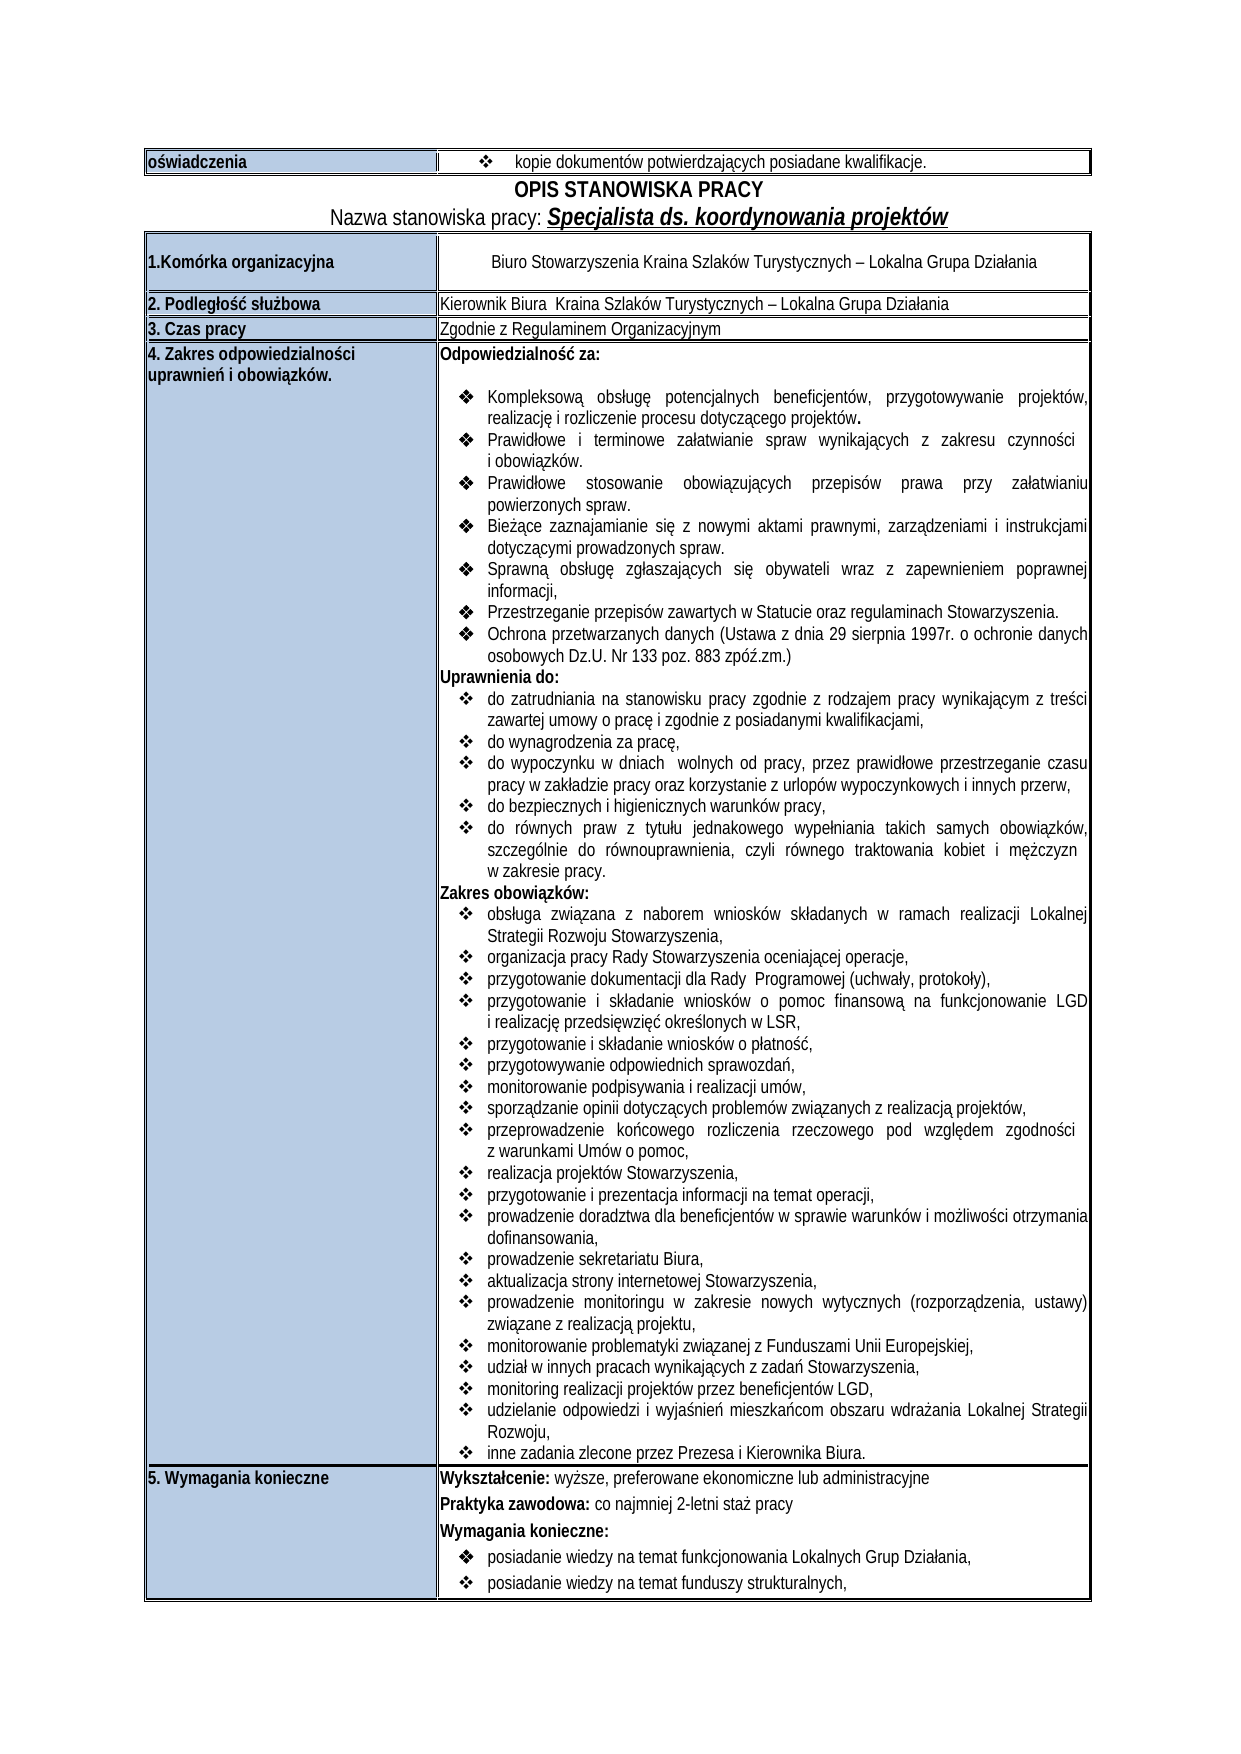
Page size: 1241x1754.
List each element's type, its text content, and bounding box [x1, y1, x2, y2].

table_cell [147, 151, 437, 172]
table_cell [438, 151, 1089, 172]
table_cell 4. Zakres odpowiedzialności uprawnień i obowiązków. [147, 339, 436, 1464]
text OPIS STANOWISKA PRACY Nazwa stanowiska pracy: Specjalista ds. koordynowania projektów [185, 176, 1093, 231]
table_cell Zgodnie z Regulaminem Organizacyjnym [439, 315, 1090, 339]
table_cell 3. Czas pracy [147, 315, 436, 339]
table_cell Kierownik Biura Kraina Szlaków Turystycznych – Lokalna Grupa Działania [438, 290, 1091, 314]
table_cell 2. Podległość służbowa [145, 290, 437, 314]
table_header 1.Komórka organizacyjna [147, 234, 437, 290]
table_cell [147, 1464, 437, 1598]
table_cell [438, 1464, 1089, 1598]
table_header Biuro Stowarzyszenia Kraina Szlaków Turystycznych – Lokalna Grupa Działania [438, 234, 1089, 290]
table_cell Odpowiedzialność za: Kompleksową obsługę potencjalnych beneficjentów, przygotowywanie projektów, realizację i rozliczenie procesu dotyczącego projektów. Prawidłowe i terminowe załatwianie spraw wynikających z zakresu czynności i obowiązków. Prawidłowe stosowanie obowiązujących przepisów prawa przy załatwianiu powierzonych spraw. Bieżące zaznajamianie się z nowymi aktami prawnymi, zarządzeniami i instrukcjami dotyczącymi prowadzonych spraw. Sprawną obsługę zgłaszających się obywateli wraz z zapewnieniem poprawnej informacji, Przestrzeganie przepisów zawartych w Statucie oraz regulaminach Stowarzyszenia. Ochrona przetwarzanych danych (Ustawa z dnia 29 sierpnia 1997r. o ochronie danych osobowych Dz.U. Nr 133 poz. 883 zpóź.zm.) Uprawnienia do: do zatrudniania na stanowisku pracy zgodnie z rodzajem pracy wynikającym z treści zawartej umowy o pracę i zgodnie z posiadanymi kwalifikacjami, do wynagrodzenia za pracę, do wypoczynku w dniach wolnych od pracy, przez prawidłowe przestrzeganie czasu pracy w zakładzie pracy oraz korzystanie z urlopów wypoczynkowych i innych przerw, do bezpiecznych i higienicznych warunków pracy, do równych praw z tytułu jednakowego wypełniania takich samych obowiązków, szczególnie do równouprawnienia, czyli równego traktowania kobiet i mężczyzn w zakresie pracy. Zakres obowiązków: obsługa związana z naborem wniosków składanych w ramach realizacji Lokalnej Strategii Rozwoju Stowarzyszenia, organizacja pracy Rady Stowarzyszenia oceniającej operacje, przygotowanie dokumentacji dla Rady Programowej (uchwały, protokoły), przygotowanie i składanie wniosków o pomoc finansową na funkcjonowanie LGD i realizację przedsięwzięć określonych w LSR, przygotowanie i składanie wniosków o płatność, przygotowywanie odpowiednich sprawozdań, monitorowanie podpisywania i realizacji umów, sporządzanie opinii dotyczących problemów związanych z realizacją projektów, przeprowadzenie końcowego rozliczenia rzeczowego pod względem zgodności z warunkami Umów o pomoc, realizacja projektów Stowarzyszenia, przygotowanie i prezentacja informacji na temat operacji, prowadzenie doradztwa dla beneficjentów w sprawie warunków i możliwości otrzymania dofinansowania, prowadzenie sekretariatu Biura, aktualizacja strony internetowej Stowarzyszenia, prowadzenie monitoringu w zakresie nowych wytycznych (rozporządzenia, ustawy) związane z realizacją projektu, monitorowanie problematyki związanej z Funduszami Unii Europejskiej, udział w innych pracach wynikających z zadań Stowarzyszenia, monitoring realizacji projektów przez beneficjentów LGD, udzielanie odpowiedzi i wyjaśnień mieszkańcom obszaru wdrażania Lokalnej Strategii Rozwoju, inne zadania zlecone przez Prezesa i Kierownika Biura. [439, 339, 1090, 1464]
